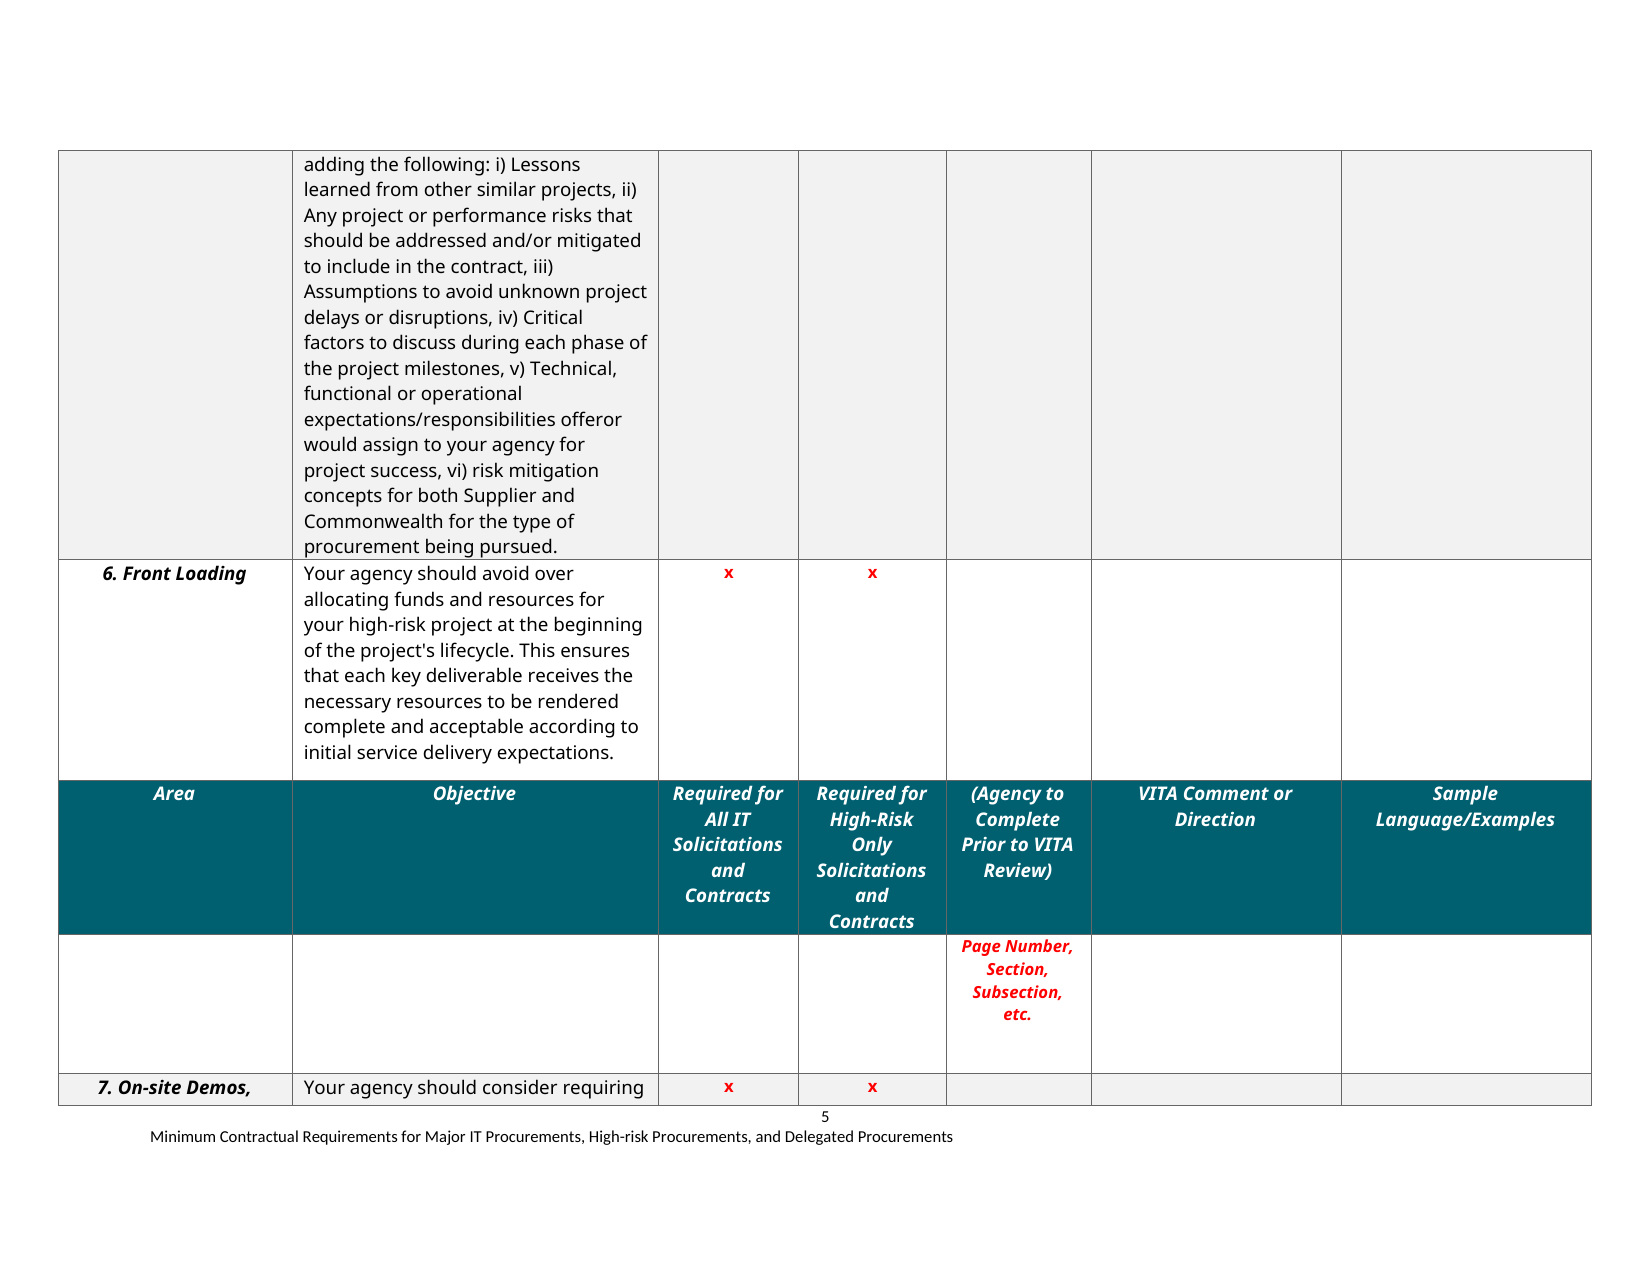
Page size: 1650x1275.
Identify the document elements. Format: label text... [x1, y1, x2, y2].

table_cell x [659, 151, 798, 559]
table_cell [1092, 935, 1341, 1073]
table_cell x [659, 1074, 798, 1105]
table_cell [1092, 1074, 1341, 1105]
table_cell x [799, 560, 946, 779]
table_cell x [799, 1074, 946, 1105]
table_cell Your agency should avoid over allocating funds and resources for your high-risk project at the beginning of the project's lifecycle. This ensures that each key deliverable receives the necessary resources to be rendered complete and acceptable according to initial service delivery expectations. [293, 560, 658, 779]
table_cell [947, 151, 1091, 559]
table_cell [947, 1074, 1091, 1105]
table_cell Objective [293, 781, 658, 934]
table_cell [59, 935, 292, 1073]
table_cell [1092, 151, 1341, 559]
table_cell x [799, 151, 946, 559]
table_cell x [659, 560, 798, 779]
table_cell [947, 560, 1091, 779]
table_cell (Agency to Complete Prior to VITA Review) [947, 781, 1091, 934]
table_cell Sample Language/Examples [1342, 781, 1591, 934]
table_cell [1342, 151, 1591, 559]
table_cell Required for High-Risk Only Solicitations and Contracts [799, 781, 946, 934]
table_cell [59, 151, 292, 559]
table_cell [1342, 1074, 1591, 1105]
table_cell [59, 1074, 292, 1105]
table_cell VITA Comment or Direction [1092, 781, 1341, 934]
table_cell Required for All IT Solicitations and Contracts [659, 781, 798, 934]
table_cell [659, 935, 798, 1073]
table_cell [293, 151, 658, 559]
table_cell Area [59, 781, 292, 934]
table_cell 6. Front Loading [59, 560, 292, 779]
table_cell [1342, 560, 1591, 779]
table_cell [293, 935, 658, 1073]
table_cell [1092, 560, 1341, 779]
table_cell [1342, 935, 1591, 1073]
table_cell Page Number, Section, Subsection, etc. [947, 935, 1091, 1073]
table_cell [799, 935, 946, 1073]
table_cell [293, 1074, 658, 1105]
